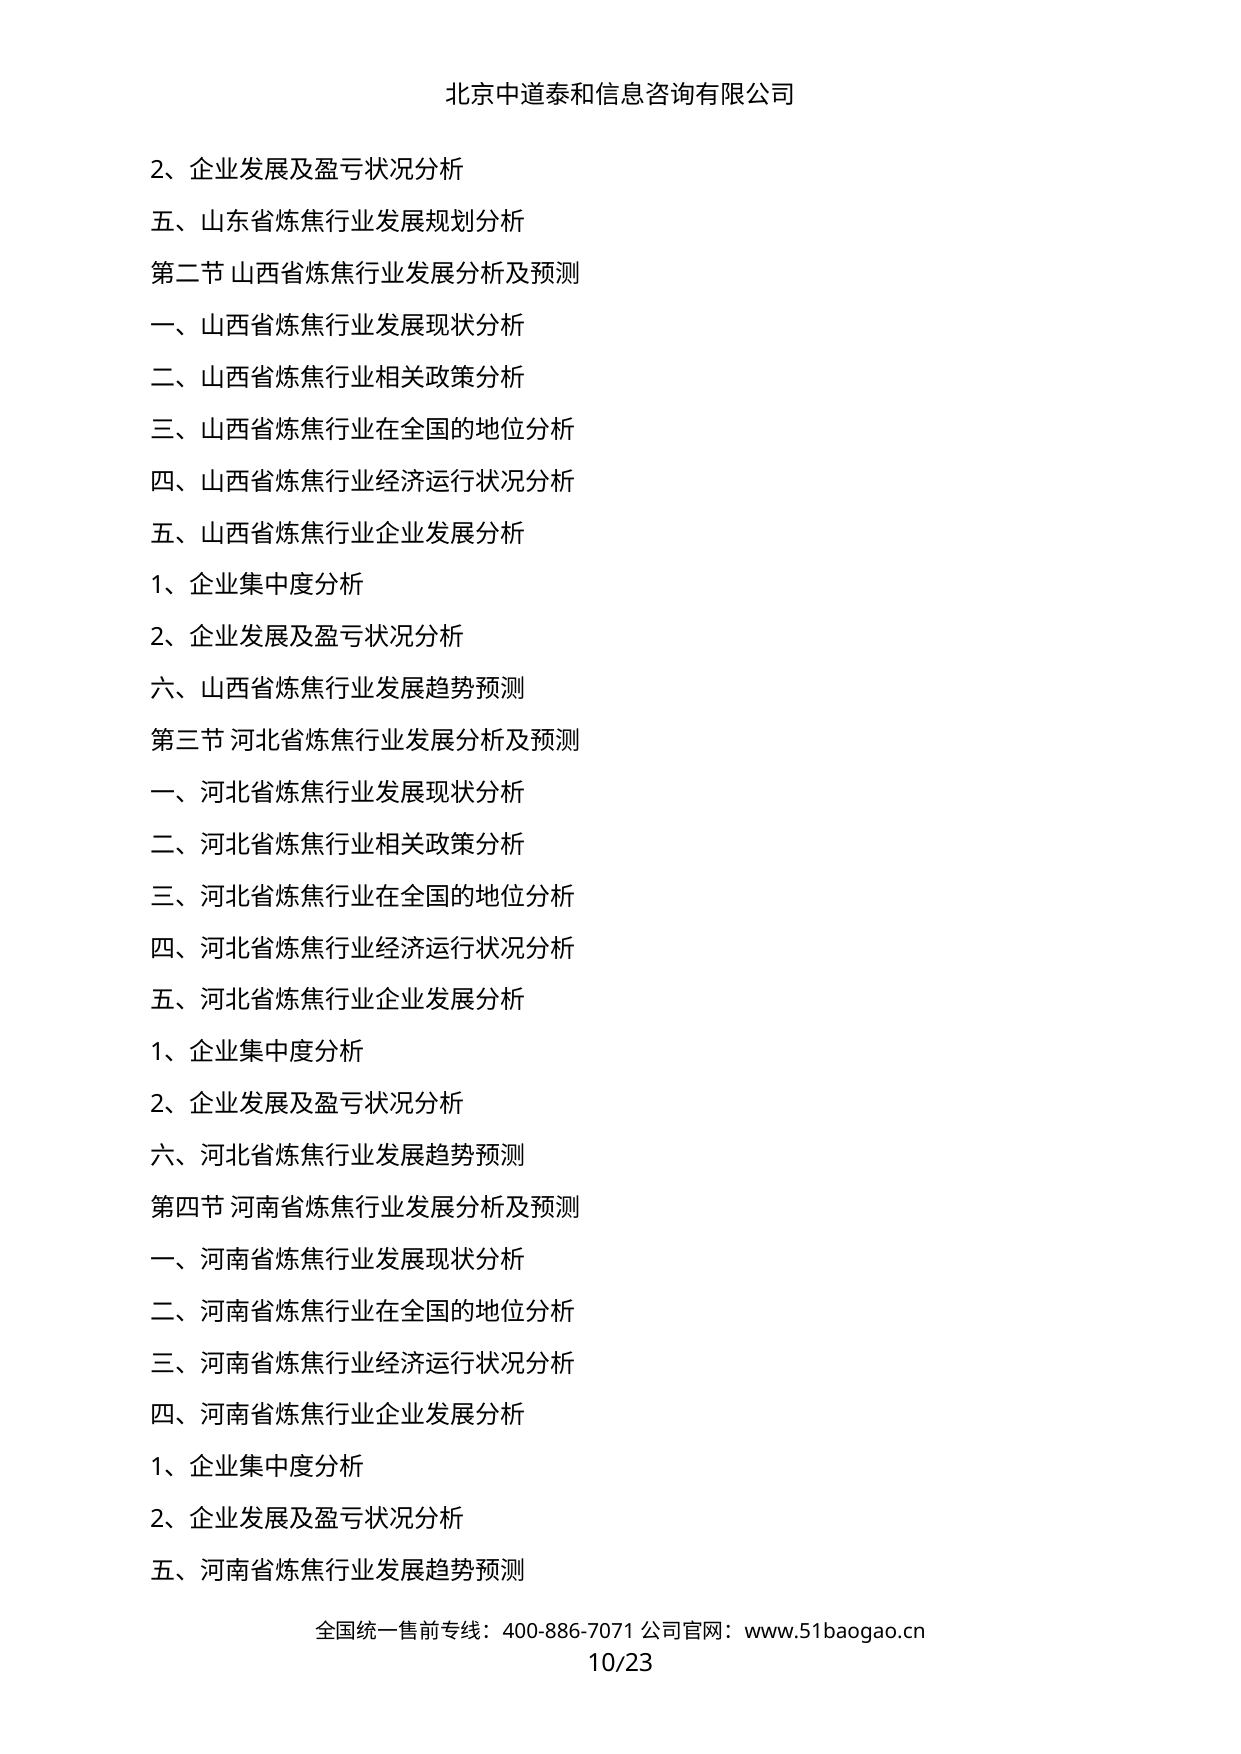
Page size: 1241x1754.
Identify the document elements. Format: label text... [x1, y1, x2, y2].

text 二、山西省炼焦行业相关政策分析 [150, 357, 1090, 394]
text 一、河南省炼焦行业发展现状分析 [150, 1239, 1090, 1276]
text 六、山西省炼焦行业发展趋势预测 [150, 669, 1090, 705]
text 五、河南省炼焦行业发展趋势预测 [150, 1551, 1090, 1587]
text 六、河北省炼焦行业发展趋势预测 [150, 1136, 1090, 1172]
text 1、企业集中度分析 [150, 1032, 1090, 1068]
text 三、山西省炼焦行业在全国的地位分析 [150, 409, 1090, 446]
text 二、河南省炼焦行业在全国的地位分析 [150, 1291, 1090, 1327]
text 第三节 河北省炼焦行业发展分析及预测 [150, 721, 1090, 757]
text 一、山西省炼焦行业发展现状分析 [150, 306, 1090, 342]
text 2、企业发展及盈亏状况分析 [150, 150, 1090, 186]
text 三、河北省炼焦行业在全国的地位分析 [150, 876, 1090, 912]
text 二、河北省炼焦行业相关政策分析 [150, 824, 1090, 861]
text 1、企业集中度分析 [150, 565, 1090, 601]
text 四、河南省炼焦行业企业发展分析 [150, 1395, 1090, 1431]
text 第二节 山西省炼焦行业发展分析及预测 [150, 254, 1090, 290]
text 四、山西省炼焦行业经济运行状况分析 [150, 461, 1090, 497]
text 五、山西省炼焦行业企业发展分析 [150, 513, 1090, 549]
text 五、山东省炼焦行业发展规划分析 [150, 202, 1090, 238]
text 第四节 河南省炼焦行业发展分析及预测 [150, 1187, 1090, 1224]
text 2、企业发展及盈亏状况分析 [150, 617, 1090, 653]
text 2、企业发展及盈亏状况分析 [150, 1499, 1090, 1535]
text 1、企业集中度分析 [150, 1447, 1090, 1483]
text 四、河北省炼焦行业经济运行状况分析 [150, 928, 1090, 964]
text 一、河北省炼焦行业发展现状分析 [150, 772, 1090, 809]
text 2、企业发展及盈亏状况分析 [150, 1084, 1090, 1120]
text 五、河北省炼焦行业企业发展分析 [150, 980, 1090, 1016]
text 三、河南省炼焦行业经济运行状况分析 [150, 1343, 1090, 1379]
